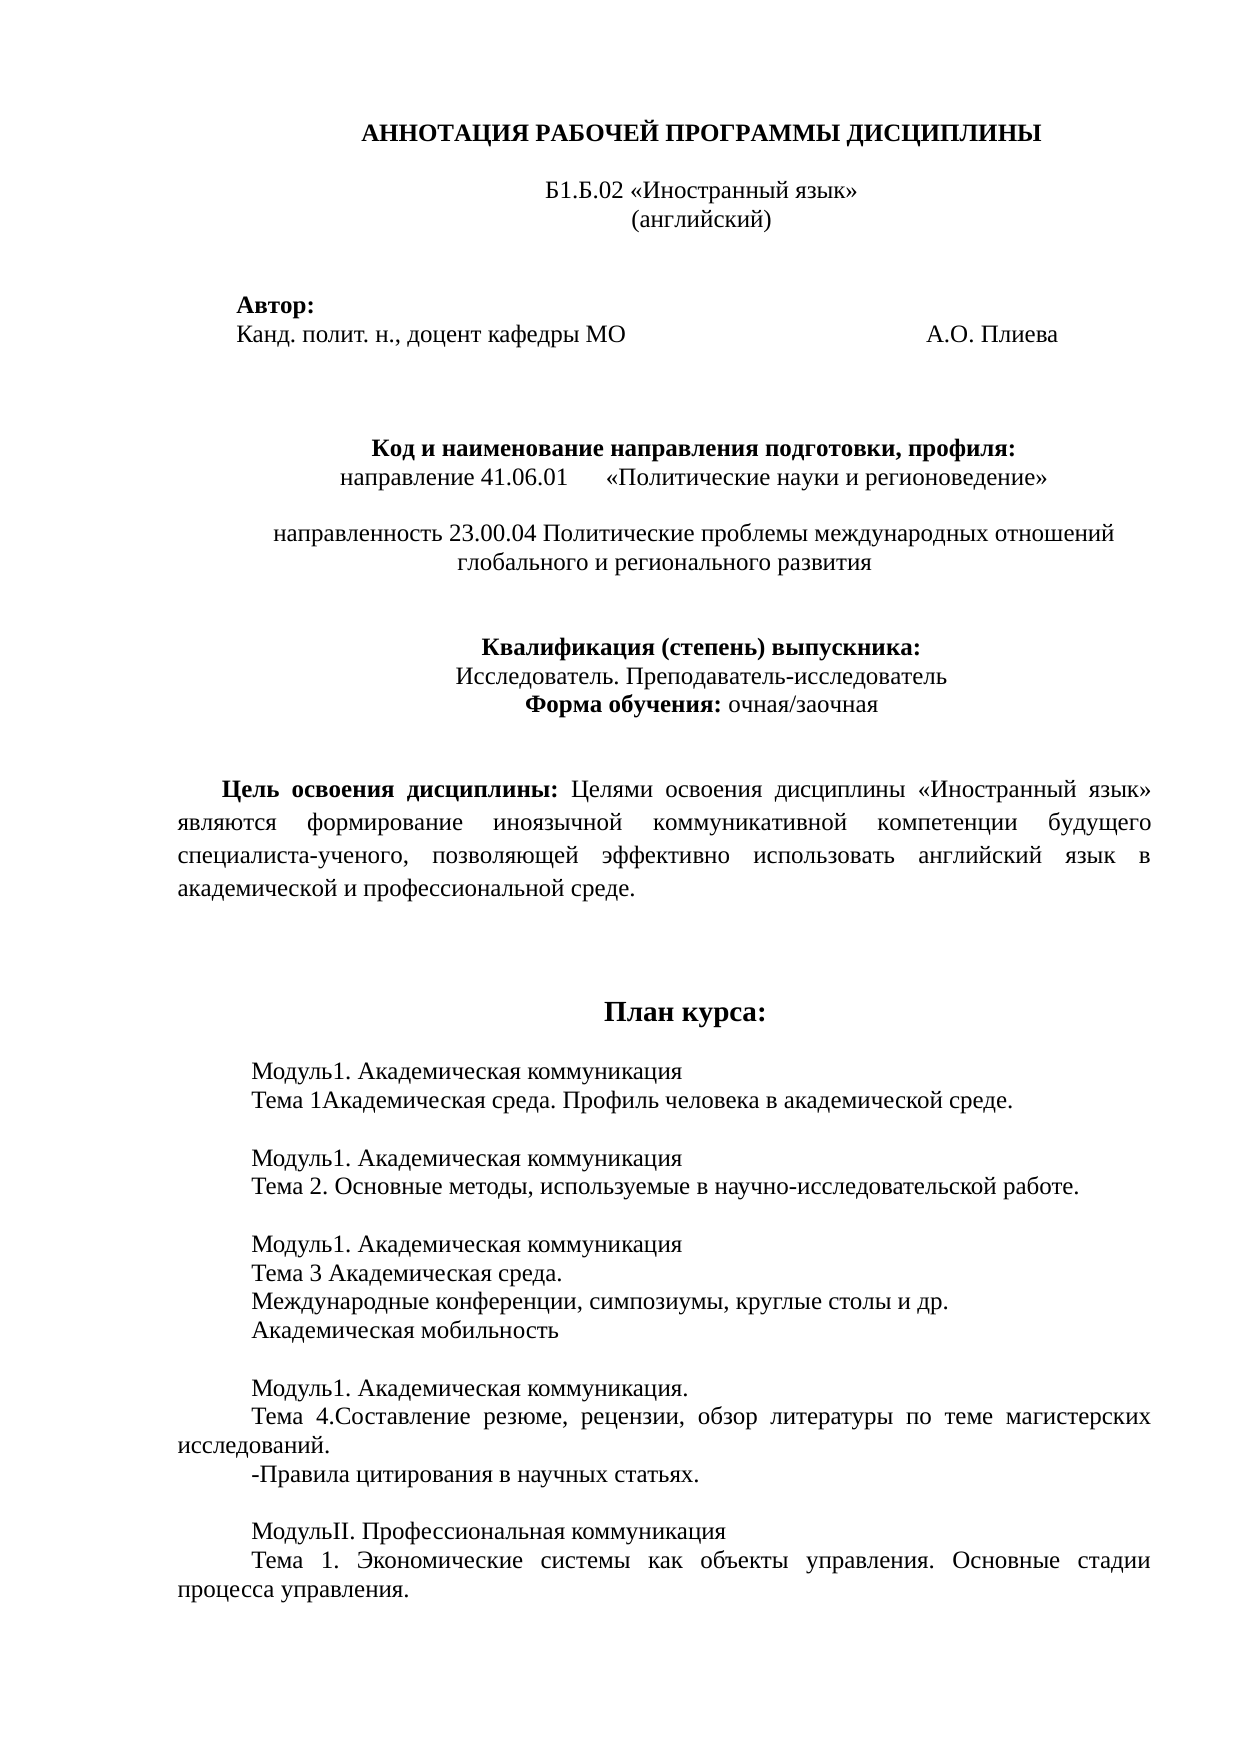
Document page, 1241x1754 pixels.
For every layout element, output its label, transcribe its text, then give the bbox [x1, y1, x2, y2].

text Квалификация (степень) выпускника: [177, 632, 1152, 661]
text Тема 4.Составление резюме, рецензии, обзор литературы по теме магистерских исследований. [177, 1401, 1152, 1459]
text Модуль1. Академическая коммуникация. [177, 1373, 1152, 1401]
text Исследователь. Преподаватель-исследователь [177, 661, 1152, 689]
text Тема 3 Академическая среда. [177, 1258, 1152, 1286]
text Канд. полит. н., доцент кафедры МО А.О. Плиева [177, 319, 1152, 347]
text Модуль1. Академическая коммуникация [177, 1056, 1152, 1085]
text направление 41.06.01 «Политические науки и регионоведение» [177, 462, 1152, 490]
text Форма обучения: очная/заочная [177, 689, 1152, 718]
text Б1.Б.02 «Иностранный язык» [177, 176, 1152, 204]
text -Правила цитирования в научных статьях. [177, 1459, 1152, 1488]
text направленность 23.00.04 Политические проблемы международных отношений глобального и регионального развития [177, 518, 1152, 576]
text Академическая мобильность [177, 1315, 1152, 1344]
text Модуль1. Академическая коммуникация [177, 1143, 1152, 1171]
text Международные конференции, симпозиумы, круглые столы и др. [177, 1286, 1152, 1315]
text АННОТАЦИЯ РАБОЧЕЙ ПРОГРАММЫ ДИСЦИПЛИНЫ [177, 118, 1152, 147]
text Тема 1Академическая среда. Профиль человека в академической среде. [177, 1085, 1152, 1114]
text Модуль1. Академическая коммуникация [177, 1229, 1152, 1258]
text Автор: [177, 290, 1152, 319]
text Код и наименование направления подготовки, профиля: [177, 433, 1152, 462]
text Тема 1. Экономические системы как объекты управления. Основные стадии процесса управления. [177, 1545, 1152, 1603]
text МодульII. Профессиональная коммуникация [177, 1516, 1152, 1545]
text План курса: [177, 994, 1152, 1027]
text (английский) [177, 204, 1152, 233]
text Тема 2. Основные методы, используемые в научно-исследовательской работе. [177, 1171, 1152, 1200]
text Цель освоения дисциплины: Целями освоения дисциплины «Иностранный язык» являются формирование иноязычной коммуникативной компетенции будущего специалиста-ученого, позволяющей эффективно использовать английский язык в академической и профессиональной среде. [177, 774, 1152, 902]
